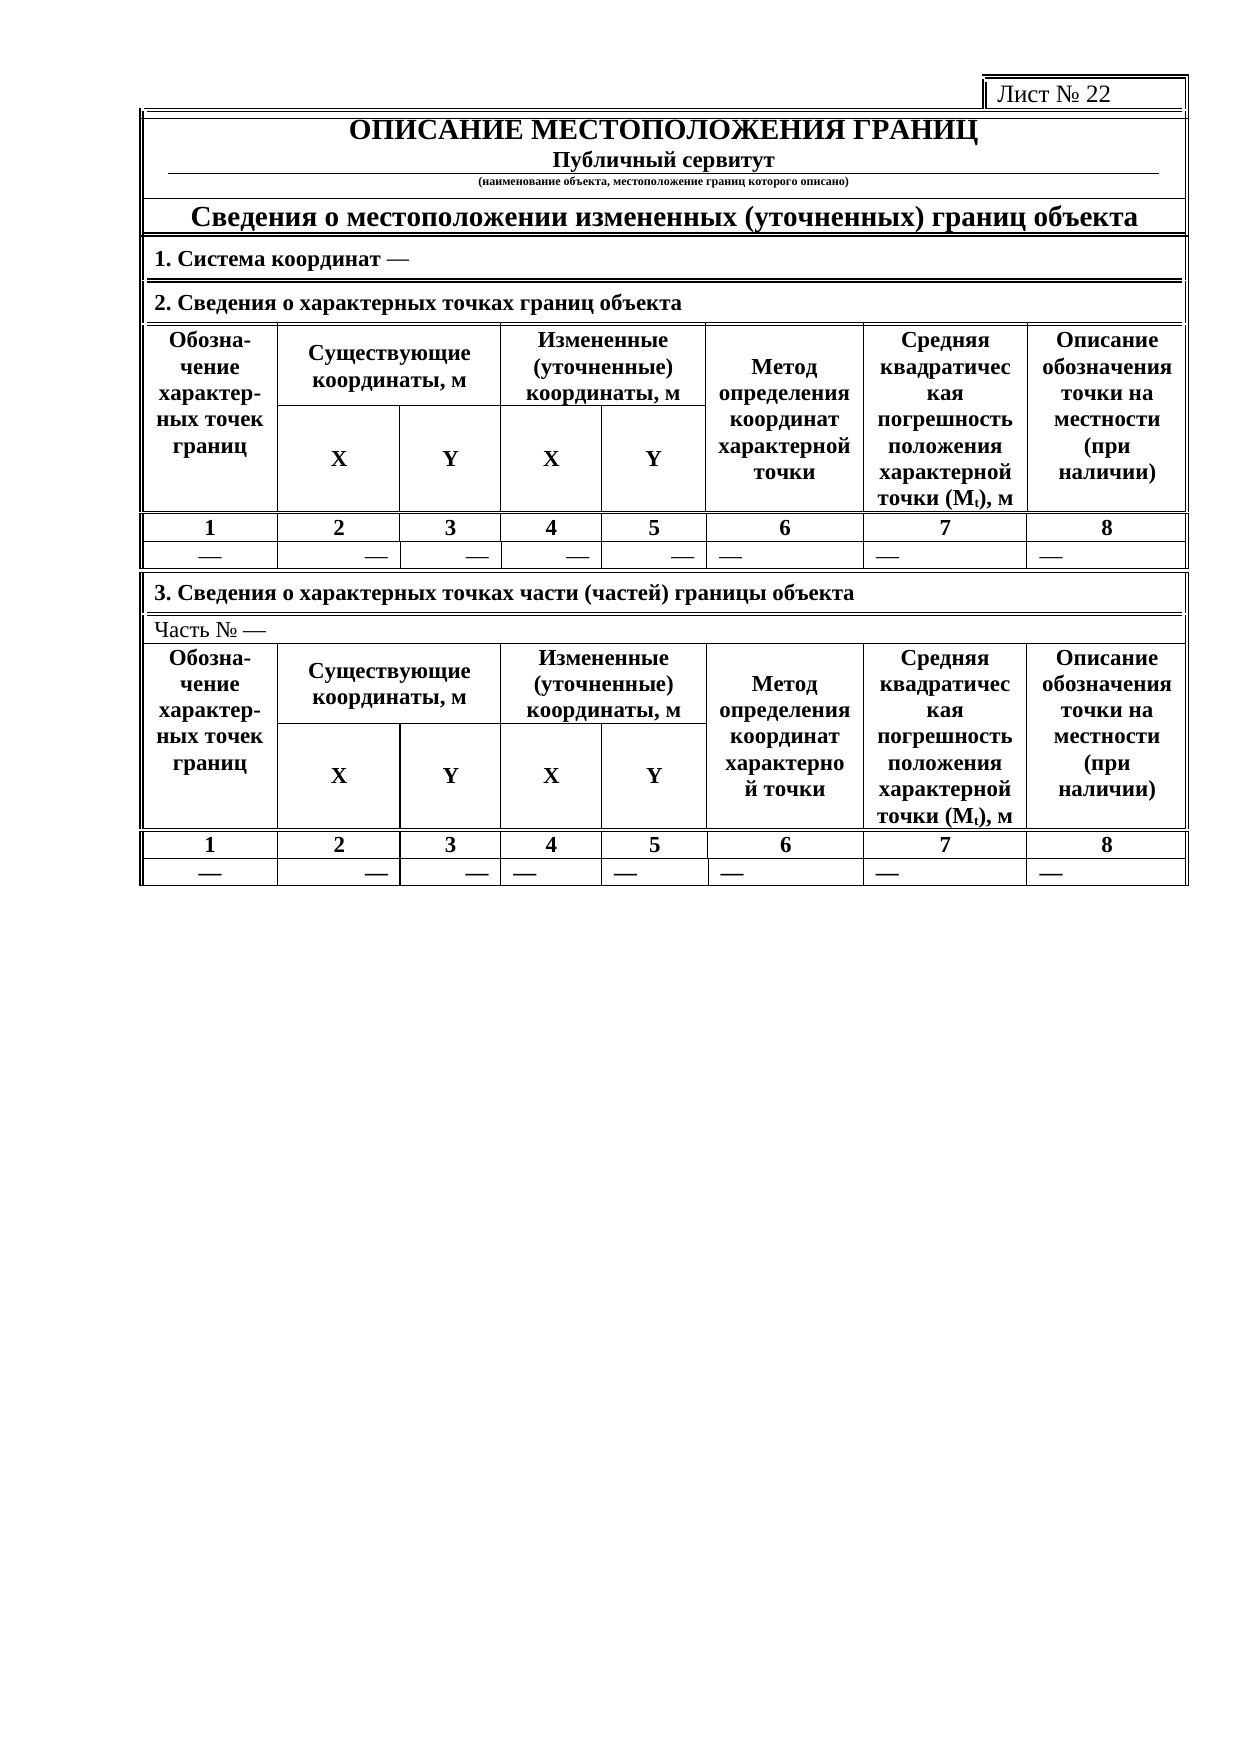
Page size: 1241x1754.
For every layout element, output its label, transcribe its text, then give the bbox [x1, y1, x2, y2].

table_cell Х [278, 724, 399, 828]
table_cell Y [400, 406, 500, 511]
table_cell — [502, 542, 601, 568]
table_header 1. Система координат — [144, 199, 1185, 232]
table_header 1 [144, 832, 277, 858]
table_cell — [602, 859, 708, 885]
table_cell Х [278, 406, 399, 511]
table_cell Обозначение характерных точек границ [142, 322, 277, 511]
table_header 7 [864, 832, 1026, 858]
table_cell — [1027, 859, 1185, 885]
table_header 1. Система координат — [144, 237, 1185, 278]
table_cell Средняя квадратическая погрешность положения характерной точки (Мt), м [864, 644, 1026, 828]
table_cell Существующие координаты, м [278, 326, 500, 405]
table_cell Часть № — [142, 611, 1187, 642]
table_header 1 [144, 514, 277, 541]
table_header 3 [401, 832, 500, 858]
table_header 4 [501, 832, 601, 858]
table_header 1. Система координат — [144, 119, 1185, 198]
table_cell — [278, 542, 400, 568]
table_cell — [1027, 542, 1185, 568]
table_header 6 [707, 514, 863, 541]
table_header 5 [602, 514, 706, 541]
table_cell Метод определения координат характерной точки [706, 326, 863, 511]
table_cell Средняя квадратическая погрешность положения характерной точки (Мt), м [864, 326, 1027, 511]
table_cell — [144, 859, 277, 885]
table_cell — [278, 859, 399, 885]
table_cell 2. Сведения о характерных точках границ объекта [142, 278, 1187, 322]
table_header 3. Сведения о характерных точках части (частей) границы объекта [144, 573, 1185, 611]
table_cell — [501, 859, 601, 885]
table_cell Метод определения координат характерной точки [707, 644, 863, 828]
table_cell — [401, 859, 500, 885]
table_cell Существующие координаты, м [278, 644, 500, 723]
table_cell — [602, 542, 706, 568]
table_header 3 [400, 514, 500, 541]
table_cell Описание обозначения точки на местности (при наличии) [1028, 322, 1187, 511]
table_header 7 [864, 514, 1026, 541]
table_header 8 [1027, 832, 1185, 858]
table_header 4 [501, 514, 601, 541]
table_cell Измененные (уточненные) координаты, м [501, 644, 706, 723]
table_cell Описание обозначения точки на местности (при наличии) [1027, 644, 1185, 828]
table_cell — [401, 542, 501, 568]
table_header 6 [708, 832, 863, 858]
table_cell — [864, 542, 1026, 568]
table_cell Y [602, 406, 705, 511]
table_cell — [709, 859, 863, 885]
table_cell Х [501, 406, 601, 511]
table_header 5 [602, 832, 707, 858]
table_cell — [144, 542, 277, 568]
table_header 2 [278, 514, 399, 541]
table_cell Y [602, 724, 706, 828]
table_cell Y [401, 724, 500, 828]
table_header 2 [278, 832, 399, 858]
table_cell — [864, 859, 1026, 885]
table_cell Х [501, 724, 601, 828]
table_cell Обозначение характерных точек границ [144, 644, 277, 828]
table_cell Измененные (уточненные) координаты, м [501, 326, 705, 405]
table_cell — [707, 542, 863, 568]
table_header 8 [1027, 514, 1185, 541]
